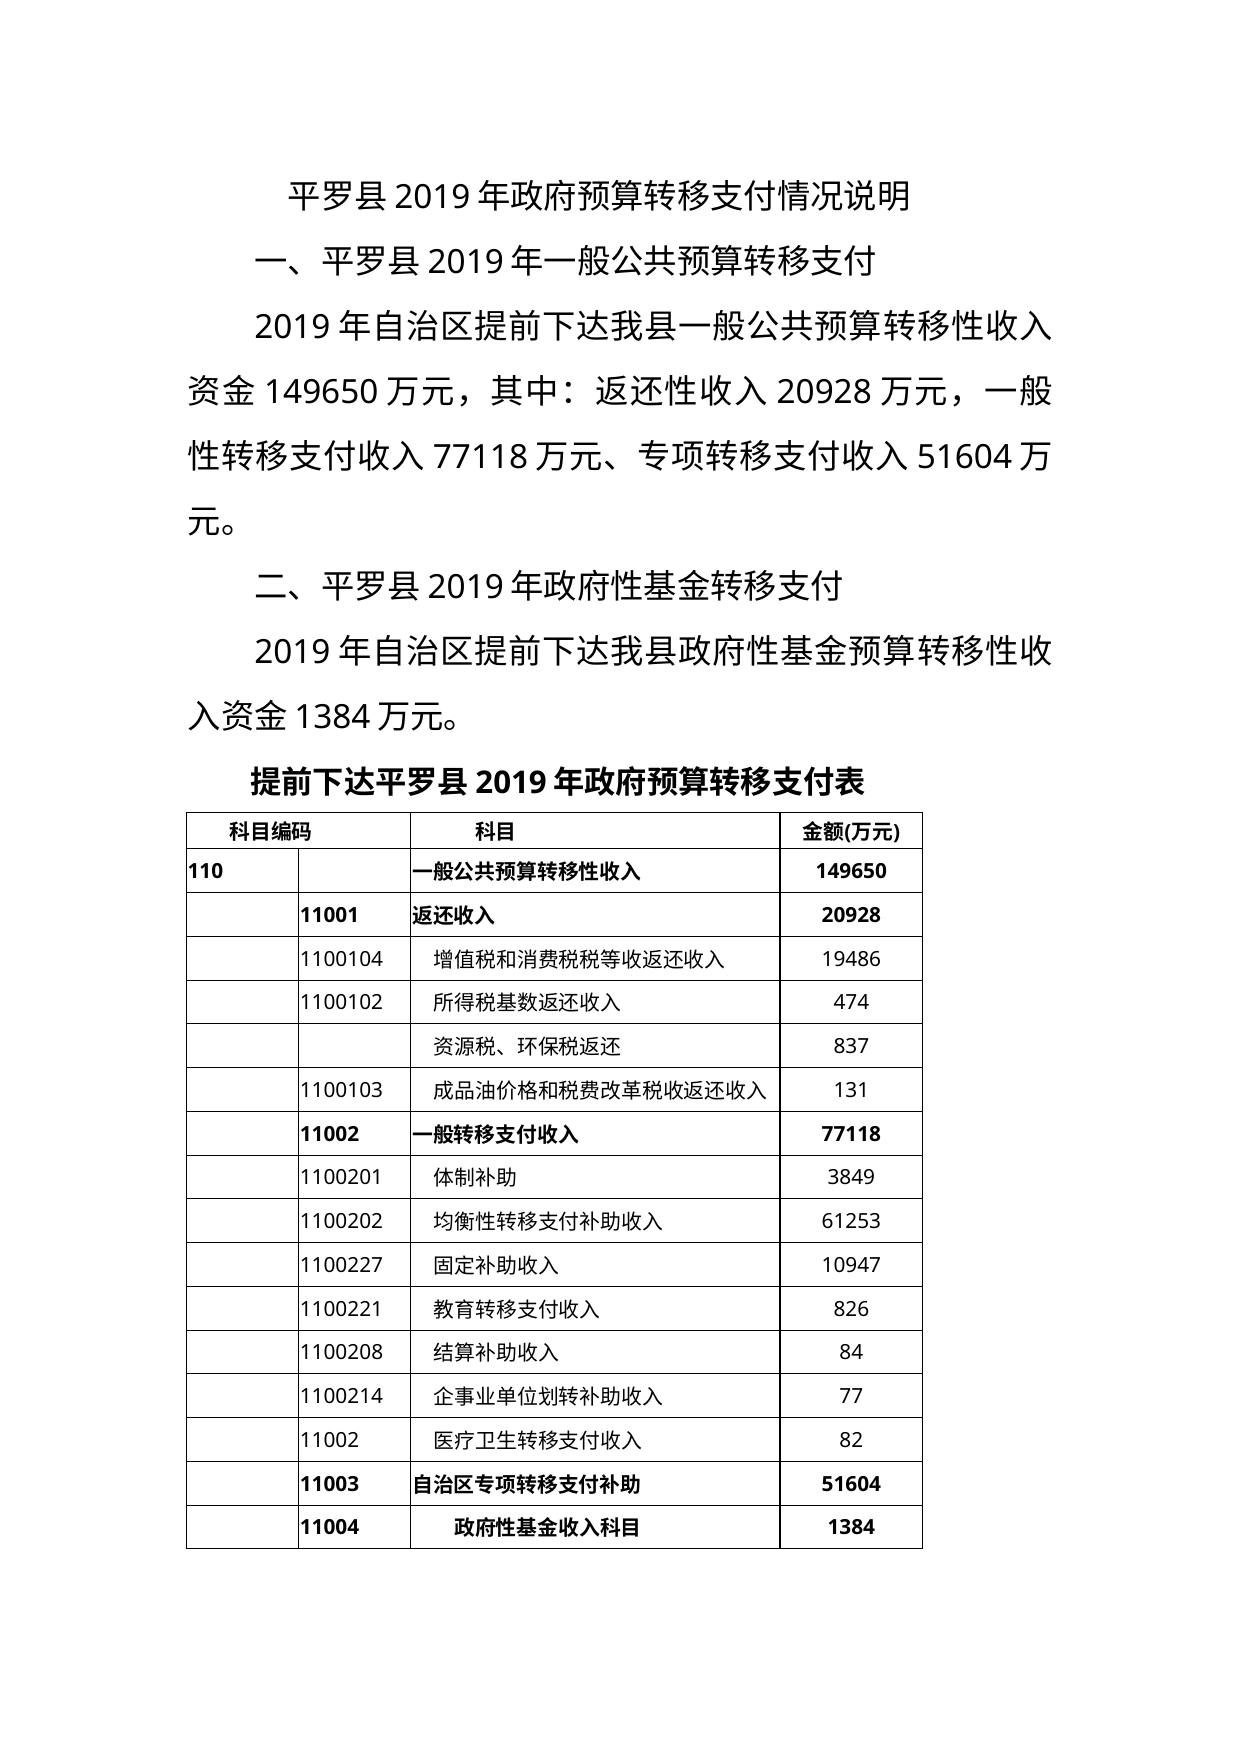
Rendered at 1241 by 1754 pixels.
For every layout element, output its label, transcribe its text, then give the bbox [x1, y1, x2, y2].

table_cell [187, 1199, 298, 1242]
table_cell [299, 849, 410, 892]
table_cell [187, 1068, 298, 1111]
table_cell 837 [781, 1024, 922, 1067]
table_cell 84 [781, 1331, 922, 1373]
table_cell 成品油价格和税费改革税收返还收入 [411, 1068, 779, 1111]
table_cell [187, 1287, 298, 1329]
table_cell 110 [187, 849, 298, 892]
table_cell [187, 1418, 298, 1461]
table_cell 结算补助收入 [411, 1331, 779, 1373]
table_cell 11003 [299, 1462, 410, 1504]
table_cell 131 [781, 1068, 922, 1111]
table_cell [299, 1024, 410, 1067]
table_header 金额(万元) [781, 813, 922, 848]
table_cell 11004 [299, 1506, 410, 1548]
table_cell 所得税基数返还收入 [411, 981, 779, 1023]
table_cell [187, 893, 298, 936]
table_cell 826 [781, 1287, 922, 1329]
table_cell 20928 [781, 893, 922, 936]
text 平罗县2019年政府预算转移支付情况说明 [187, 162, 1053, 227]
table_cell [187, 981, 298, 1023]
table_cell 19486 [781, 937, 922, 979]
text 2019年自治区提前下达我县一般公共预算转移性收入资金149650万元，其中：返还性收入20928万元，一般性转移支付收入77118万元、专项转移支付收入51604万元。 [187, 292, 1053, 552]
text 2019年自治区提前下达我县政府性基金预算转移性收入资金1384万元。 [187, 617, 1053, 747]
table_cell 61253 [781, 1199, 922, 1242]
table_cell 均衡性转移支付补助收入 [411, 1199, 779, 1242]
table_header 科目 [411, 813, 779, 848]
table_cell 体制补助 [411, 1156, 779, 1198]
table_cell 教育转移支付收入 [411, 1287, 779, 1329]
table_cell 1100201 [299, 1156, 410, 1198]
table_cell 1100227 [299, 1243, 410, 1286]
table_cell 自治区专项转移支付补助 [411, 1462, 779, 1504]
table_cell [187, 1331, 298, 1373]
table_cell [187, 1506, 298, 1548]
table_cell 1100208 [299, 1331, 410, 1373]
table_cell 1100104 [299, 937, 410, 979]
table_cell 增值税和消费税税等收返还收入 [411, 937, 779, 979]
table_cell 1100202 [299, 1199, 410, 1242]
table_cell [187, 1374, 298, 1417]
table_cell 51604 [781, 1462, 922, 1504]
table_cell 1100214 [299, 1374, 410, 1417]
table_cell 474 [781, 981, 922, 1023]
table_cell 1100102 [299, 981, 410, 1023]
table_cell 149650 [781, 849, 922, 892]
table_cell 1100103 [299, 1068, 410, 1111]
table_cell 企事业单位划转补助收入 [411, 1374, 779, 1417]
table_cell 11002 [299, 1112, 410, 1154]
table_cell 11002 [299, 1418, 410, 1461]
table_cell 77118 [781, 1112, 922, 1154]
table_cell 11001 [299, 893, 410, 936]
table_cell [187, 1462, 298, 1504]
table_cell 10947 [781, 1243, 922, 1286]
table_cell 政府性基金收入科目 [411, 1506, 779, 1548]
table_cell 资源税、环保税返还 [411, 1024, 779, 1067]
table_cell 82 [781, 1418, 922, 1461]
table_cell 1100221 [299, 1287, 410, 1329]
list 平罗县2019年政府性基金转移支付 [187, 552, 1053, 617]
table_cell [187, 937, 298, 979]
text 一、平罗县2019年一般公共预算转移支付 [187, 227, 1053, 292]
table_cell [187, 1243, 298, 1286]
table_header 科目编码 [187, 813, 410, 848]
table_cell 1384 [781, 1506, 922, 1548]
table_cell 固定补助收入 [411, 1243, 779, 1286]
table_cell [187, 1024, 298, 1067]
table_cell 3849 [781, 1156, 922, 1198]
table_cell 医疗卫生转移支付收入 [411, 1418, 779, 1461]
list 提前下达平罗县2019年政府预算转移支付表 [187, 747, 1053, 812]
table_cell 返还收入 [411, 893, 779, 936]
table_cell [187, 1112, 298, 1154]
table_cell 77 [781, 1374, 922, 1417]
table_cell [187, 1156, 298, 1198]
table_cell 一般公共预算转移性收入 [411, 849, 779, 892]
table_cell 一般转移支付收入 [411, 1112, 779, 1154]
